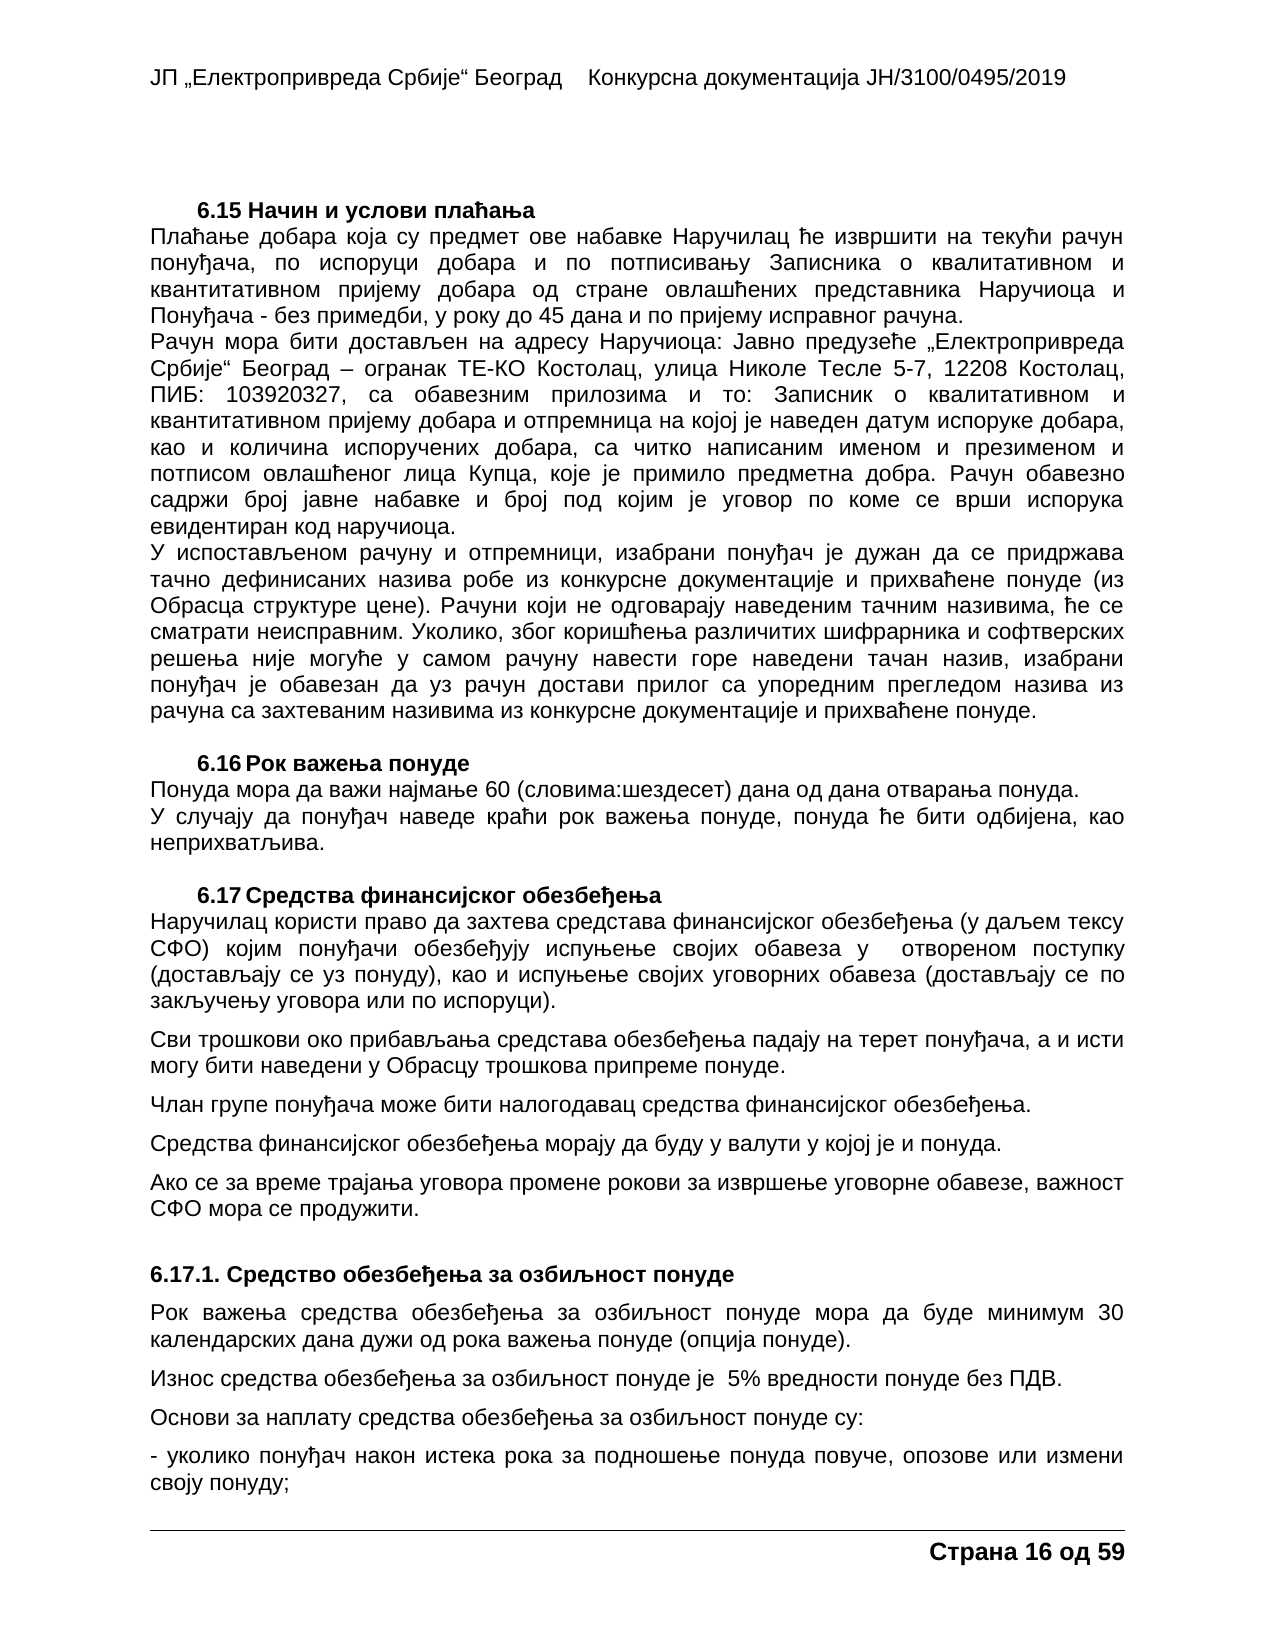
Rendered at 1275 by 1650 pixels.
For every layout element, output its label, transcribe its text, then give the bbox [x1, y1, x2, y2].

text Понуда мора да важи најмање 60 (словима:шездесет) дана од дана отварања понуда. [150, 776, 1125, 803]
text Плаћање добара која су предмет ове набавке Наручилац ће извршити на текући рачун понуђача, по испоруци добара и по потписивању Записника о квалитативном и квантитативном пријему добара од стране овлашћених представника Наручиоца и Понуђача - без примедби, у року до 45 дана и по пријему исправног рачуна. [150, 223, 1125, 328]
text Члан групе понуђача може бити налогодавац средства финансијског обезбеђења. [150, 1091, 1125, 1118]
text Рок важења средства обезбеђења за озбиљност понуде мора да буде минимум 30 календарских дана дужи од рока важења понуде (опција понуде). [150, 1299, 1125, 1352]
text Износ средства обезбеђења за озбиљност понуде је 5% вредности понуде без ПДВ. [150, 1364, 1125, 1391]
text У испостављеном рачуну и отпремници, изабрани понуђач је дужан да се придржава тачно дефинисаних назива робе из конкурсне документације и прихваћене понуде (из Обрасца структуре цене). Рачуни који не одговарају наведеним тачним називима, ће се сматрати неисправним. Уколико, због коришћења различитих шифрарника и софтверских решења није могуће у самом рачуну навести горе наведени тачан назив, изабрани понуђач је обавезан да уз рачун достави прилог са упоредним прегледом назива из рачуна са захтеваним називима из конкурсне документације и прихваћене понуде. [150, 539, 1125, 724]
text Основи за наплату средства обезбеђења за озбиљност понуде су: [150, 1403, 1125, 1430]
list Рок важења понуде [197, 750, 1125, 776]
list Средства финансијског обезбеђења [197, 882, 1125, 908]
text У случају да понуђач наведе краћи рок важења понуде, понуда ће бити одбијена, као неприхватљива. [150, 803, 1125, 855]
text Средства финансијског обезбеђења морају да буду у валути у којој је и понуда. [150, 1130, 1125, 1156]
text 6.17.1. Средство обезбеђења за озбиљност понуде [150, 1261, 1125, 1287]
text 6.15 Начин и услови плаћања [197, 197, 1125, 223]
text Сви трошкови око прибављања средстава обезбеђења падају на терет понуђача, а и исти могу бити наведени у Обрасцу трошкова припреме понуде. [150, 1026, 1125, 1079]
text Ако се за време трајања уговора промене рокови за извршење уговорне обавезе, важност СФО мора се продужити. [150, 1169, 1125, 1222]
text - уколико понуђач након истека рока за подношење понуда повуче, опозове или измени своју понуду; [150, 1442, 1125, 1495]
text Рачун мора бити достављен на адресу Наручиоца: Јавно предузеће „Електропривреда Србије“ Београд – огранак ТЕ-КО Костолац, улица Николе Тесле 5-7, 12208 Костолац, ПИБ: 103920327, са обавезним прилозима и то: Записник о квалитативном и квантитативном пријему добара и отпремница на којој је наведен датум испоруке добара, као и количина испоручених добара, са читко написаним именом и презименом и потписом овлашћеног лица Купца, које је примило предметна добра. Рачун обавезно садржи број јавне набавке и број под којим је уговор по коме се врши испорука евидентиран код наручиоца. [150, 328, 1125, 539]
text Наручилац користи право да захтева средстава финансијског обезбеђења (у даљем тексу СФО) којим понуђачи обезбеђују испуњење својих обавеза у отвореном поступку (достављају се уз понуду), као и испуњење својих уговорних обавеза (достављају се по закључењу уговора или по испоруци). [150, 908, 1125, 1013]
